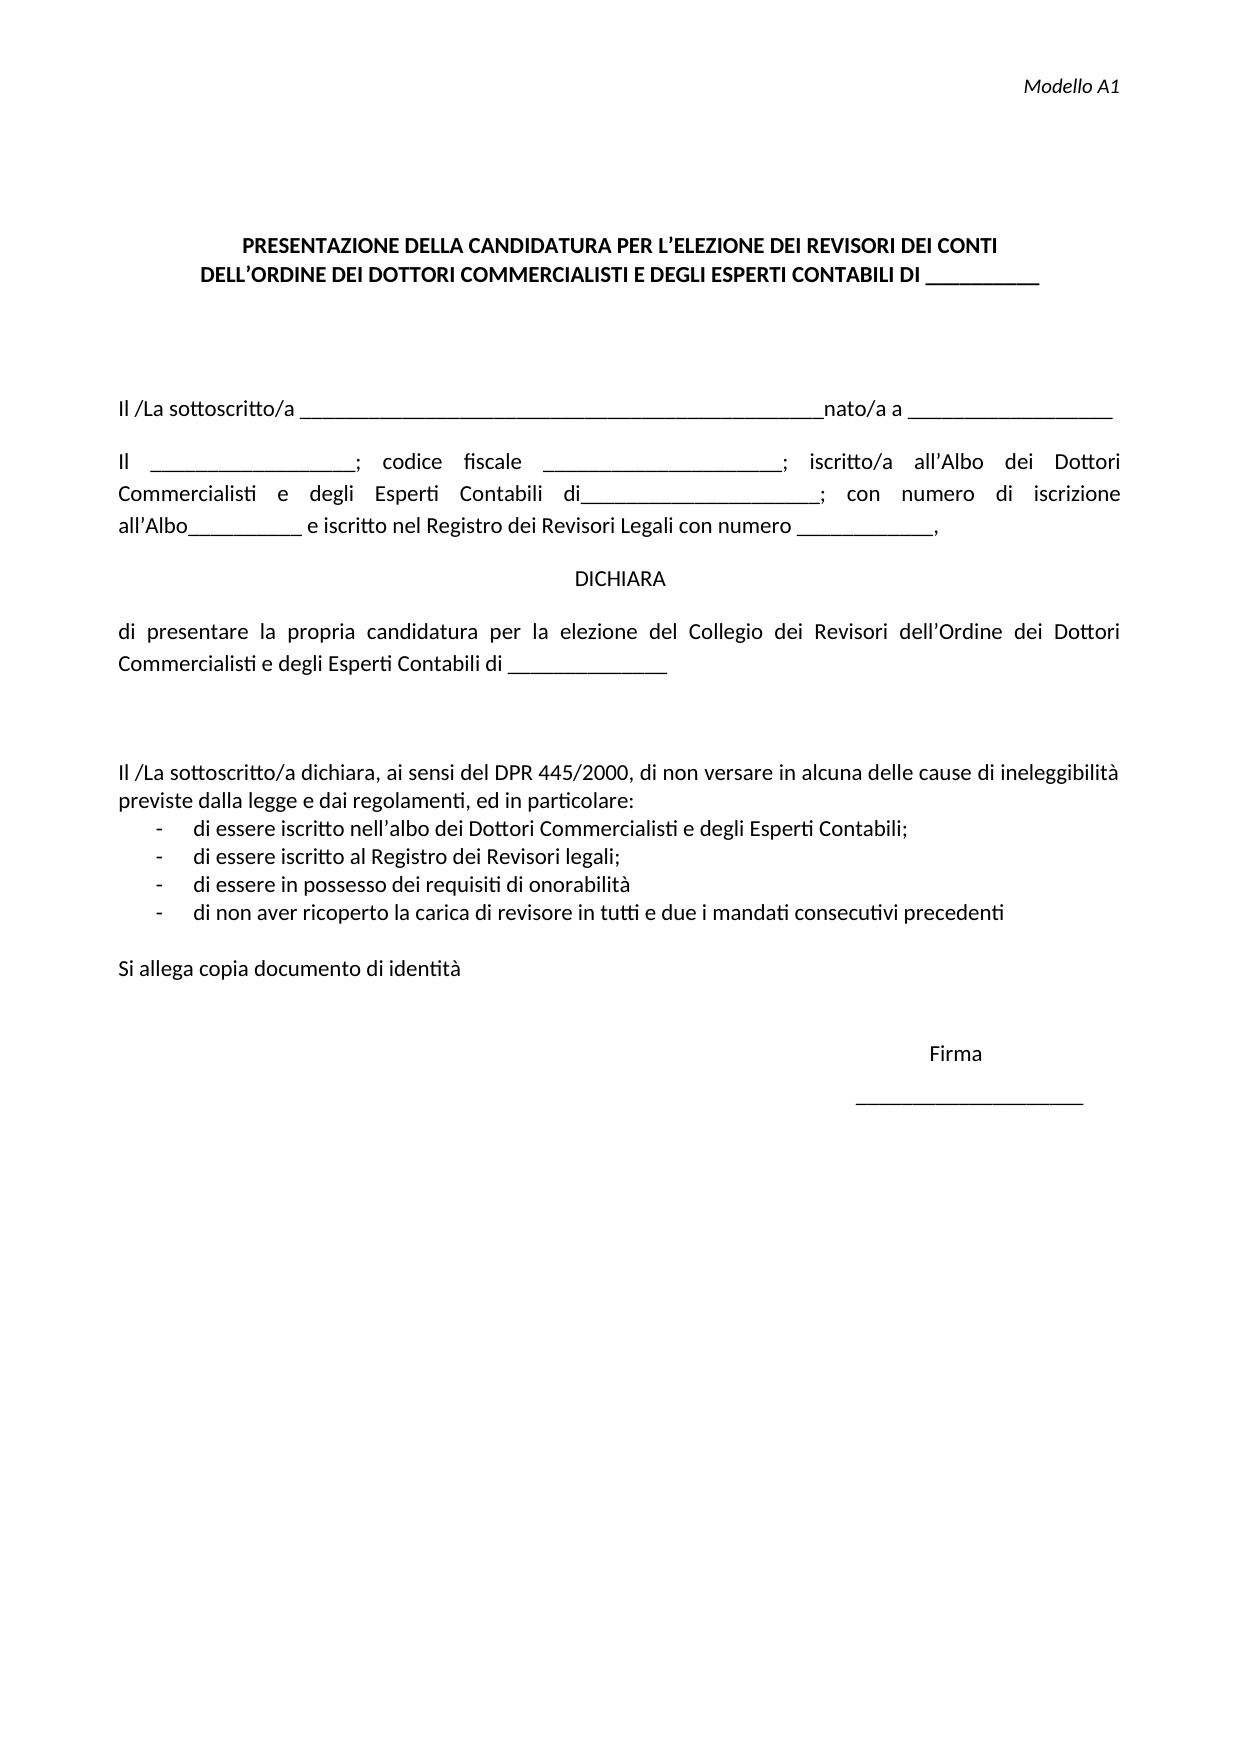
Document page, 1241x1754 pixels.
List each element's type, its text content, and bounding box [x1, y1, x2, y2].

text DICHIARA [118, 564, 1122, 592]
text Il /La sottoscritto/a dichiara, ai sensi del DPR 445/2000, di non versare in alcuna delle cause di ineleggibilità previste dalla legge e dai regolamenti, ed in particolare: [118, 758, 1122, 814]
text Firma [856, 1039, 1122, 1067]
list di non aver ricoperto la carica di revisore in tutti e due i mandati consecutivi precedenti [156, 898, 1122, 927]
text Si allega copia documento di identità [118, 954, 1122, 983]
list di essere in possesso dei requisiti di onorabilità [156, 871, 1122, 898]
list di essere iscritto nell’albo dei Dottori Commercialisti e degli Esperti Contabili; [156, 814, 1122, 842]
text Il __________________; codice fiscale _____________________; iscritto/a all’Albo dei Dottori Commercialisti e degli Esperti Contabili di_____________________; con numero di iscrizione all’Albo__________ e iscritto nel Registro dei Revisori Legali con numero ____________, [118, 447, 1122, 539]
text ____________________ [118, 1081, 1122, 1109]
list di essere iscritto al Registro dei Revisori legali; [156, 842, 1122, 871]
text PRESENTAZIONE DELLA CANDIDATURA PER L’ELEZIONE DEI REVISORI DEI CONTI [118, 232, 1122, 260]
text Il /La sottoscritto/a ______________________________________________nato/a a __________________ [118, 394, 1122, 422]
text DELL’ORDINE DEI DOTTORI COMMERCIALISTI E DEGLI ESPERTI CONTABILI DI __________ [118, 260, 1122, 288]
text di presentare la propria candidatura per la elezione del Collegio dei Revisori dell’Ordine dei Dottori Commercialisti e degli Esperti Contabili di ______________ [118, 617, 1122, 677]
